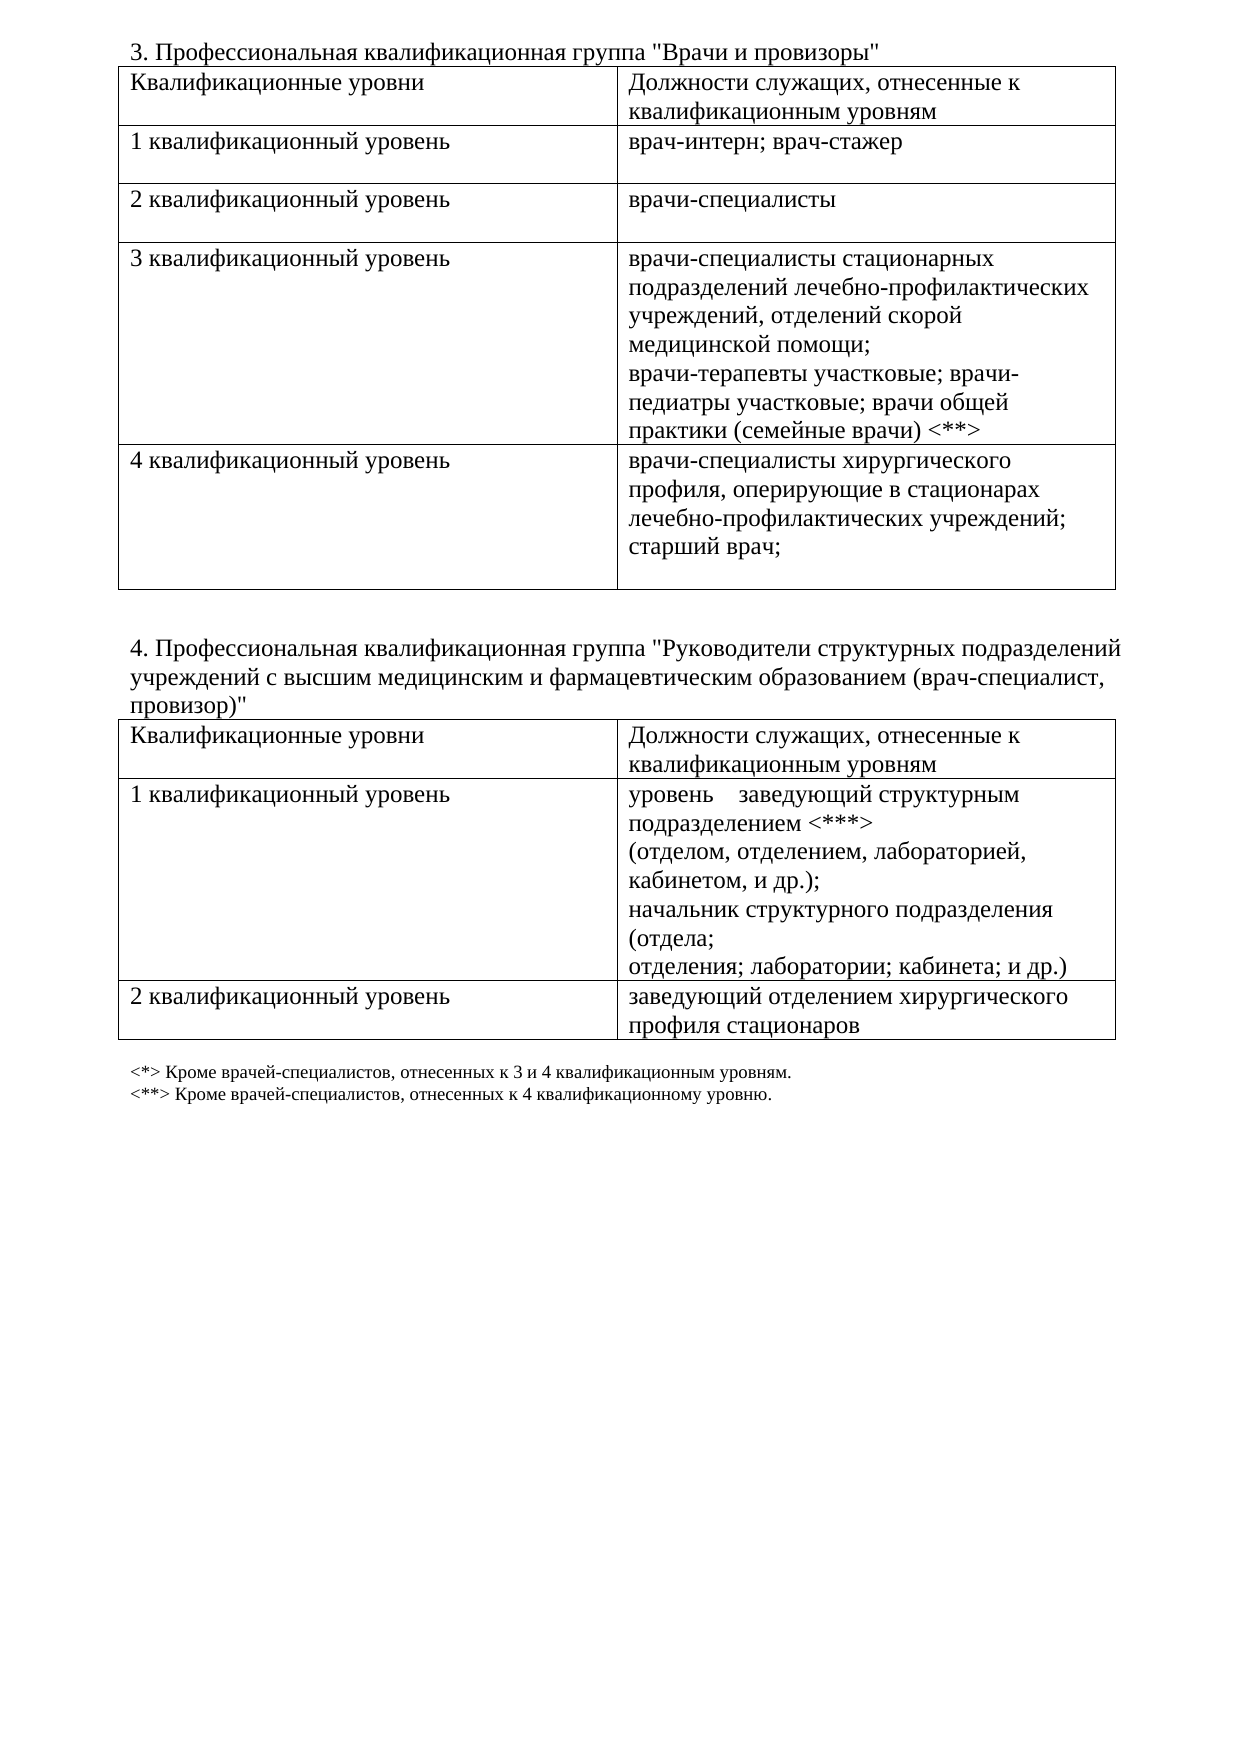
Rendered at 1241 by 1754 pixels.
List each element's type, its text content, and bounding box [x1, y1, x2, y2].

table_cell врачи-специалисты стационарных подразделений лечебно-профилактических учреждений, отделений скорой медицинской помощи; врачи-терапевты участковые; врачи-педиатры участковые; врачи общей практики (семейные врачи) <**> [618, 243, 1115, 444]
text <**> Кроме врачей-специалистов, отнесенных к 4 квалификационному уровню. [130, 1083, 1122, 1104]
table_header Должности служащих, отнесенные к квалификационным уровням [618, 720, 1115, 778]
table_cell заведующий отделением хирургического профиля стационаров [618, 981, 1115, 1039]
table_header Квалификационные уровни [119, 720, 617, 778]
text 4. Профессиональная квалификационная группа "Руководители структурных подразделений учреждений с высшим медицинским и фармацевтическим образованием (врач-специалист, провизор)" [130, 633, 1122, 719]
text 3. Профессиональная квалификационная группа "Врачи и провизоры" [130, 37, 1122, 66]
table_cell 2 квалификационный уровень [119, 981, 617, 1039]
table_cell уровень заведующий структурным подразделением <***> (отделом, отделением, лабораторией, кабинетом, и др.); начальник структурного подразделения (отдела; отделения; лаборатории; кабинета; и др.) [618, 779, 1115, 980]
table_cell 4 квалификационный уровень [119, 445, 617, 589]
table_header Квалификационные уровни [119, 67, 617, 125]
table_header Должности служащих, отнесенные к квалификационным уровням [618, 67, 1115, 125]
table_cell врач-интерн; врач-стажер [618, 126, 1115, 183]
table_cell 2 квалификационный уровень [119, 184, 617, 242]
table_cell 1 квалификационный уровень [119, 126, 617, 183]
table_cell врачи-специалисты хирургического профиля, оперирующие в стационарах лечебно-профилактических учреждений; старший врач; [618, 445, 1115, 589]
table_cell врачи-специалисты [618, 184, 1115, 242]
text <*> Кроме врачей-специалистов, отнесенных к 3 и 4 квалификационным уровням. [130, 1040, 1122, 1083]
table_cell 1 квалификационный уровень [119, 779, 617, 980]
table_cell 3 квалификационный уровень [119, 243, 617, 444]
